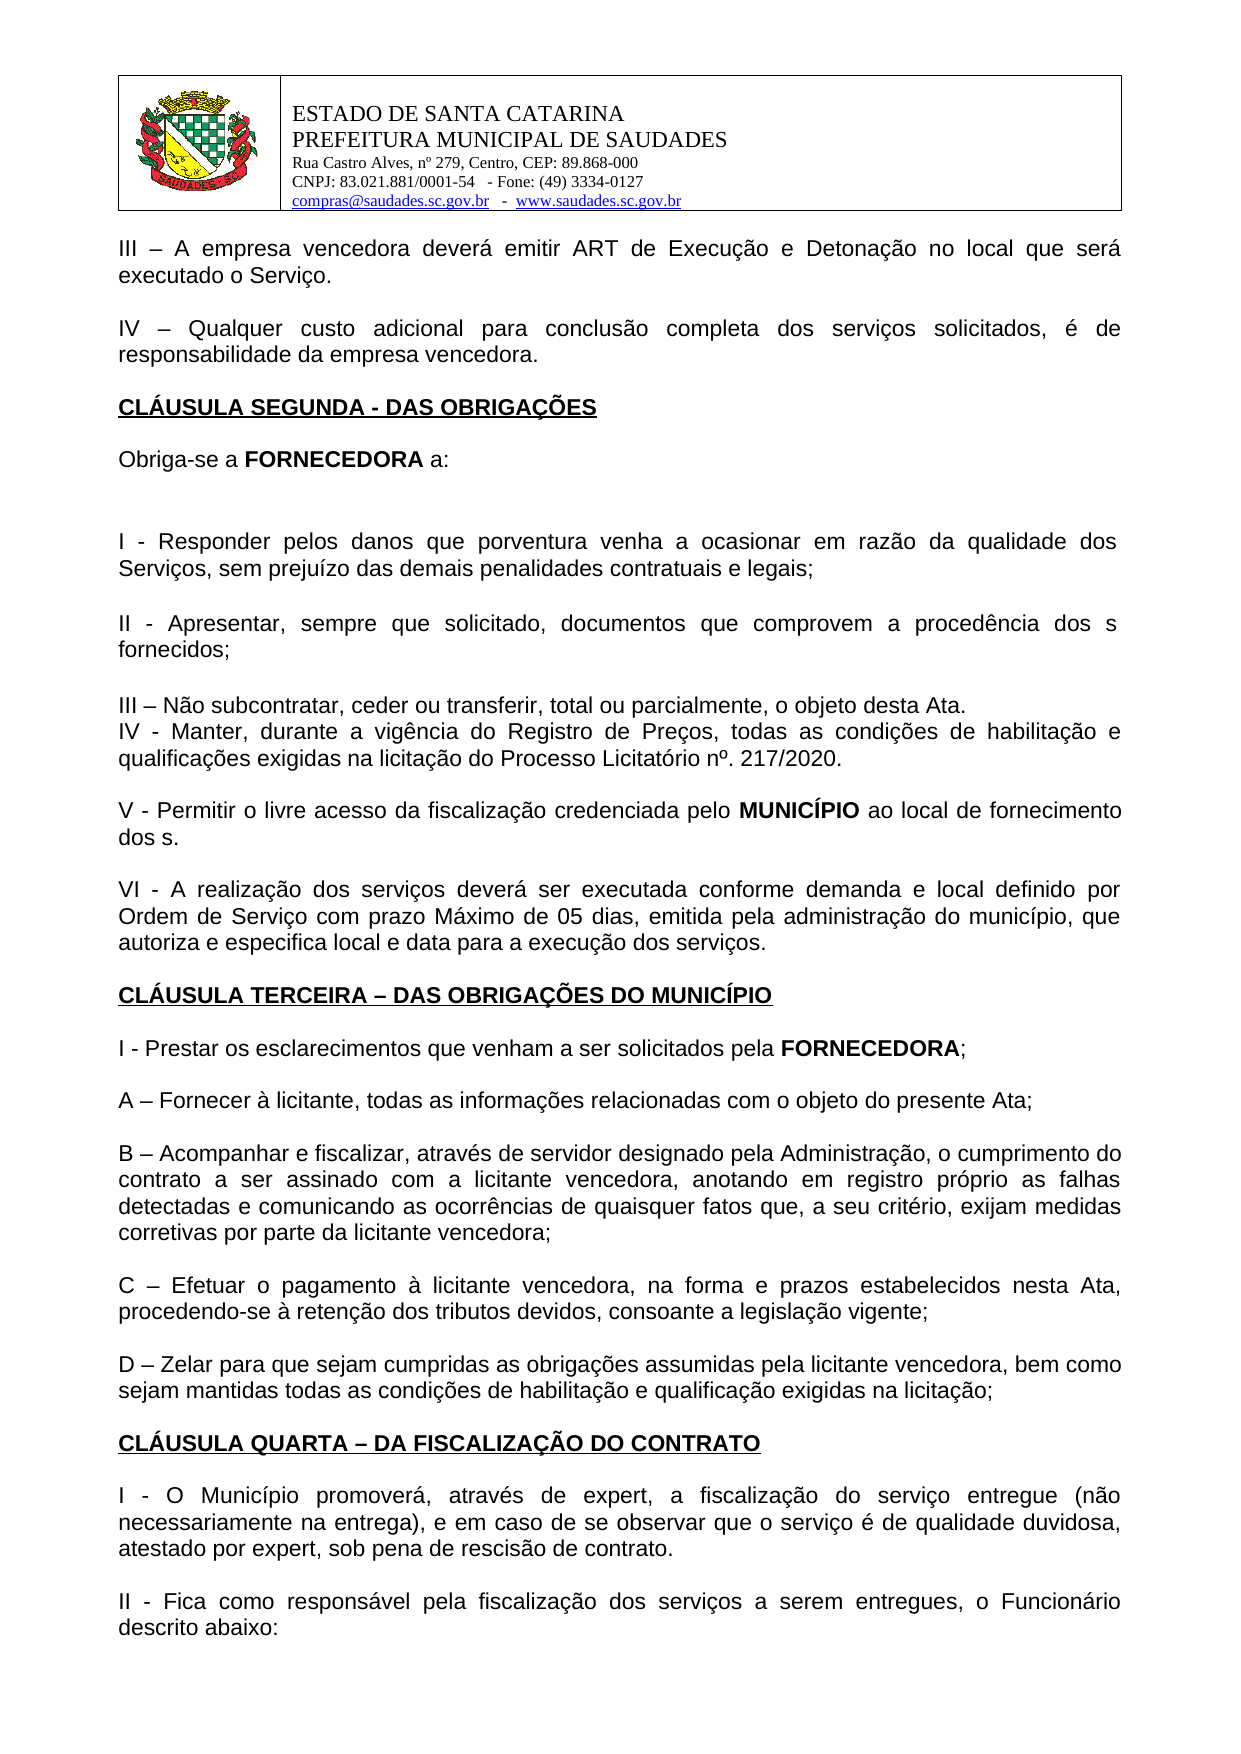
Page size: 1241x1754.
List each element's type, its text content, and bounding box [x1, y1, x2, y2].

text Obriga-se a FORNECEDORA a: [118, 446, 1122, 473]
text CLÁUSULA QUARTA – DA FISCALIZAÇÃO DO CONTRATO [118, 1430, 1122, 1456]
text C – Efetuar o pagamento à licitante vencedora, na forma e prazos estabelecidos nesta Ata, procedendo-se à retenção dos tributos devidos, consoante a legislação vigente; [118, 1272, 1122, 1324]
text IV – Qualquer custo adicional para conclusão completa dos serviços solicitados, é de responsabilidade da empresa vencedora. [118, 314, 1122, 367]
text II - Fica como responsável pela fiscalização dos serviços a serem entregues, o Funcionário descrito abaixo: [118, 1588, 1122, 1641]
text A – Fornecer à licitante, todas as informações relacionadas com o objeto do presente Ata; [118, 1087, 1122, 1113]
text IV - Manter, durante a vigência do Registro de Preços, todas as condições de habilitação e qualificações exigidas na licitação do Processo Licitatório nº. 217/2020. [118, 718, 1122, 771]
text III – Não subcontratar, ceder ou transferir, total ou parcialmente, o objeto desta Ata. [118, 692, 1122, 718]
text VI - A realização dos serviços deverá ser executada conforme demanda e local definido por Ordem de Serviço com prazo Máximo de 05 dias, emitida pela administração do município, que autoriza e especifica local e data para a execução dos serviços. [118, 876, 1122, 955]
text I - O Município promoverá, através de expert, a fiscalização do serviço entregue (não necessariamente na entrega), e em caso de se observar que o serviço é de qualidade duvidosa, atestado por expert, sob pena de rescisão de contrato. [118, 1482, 1122, 1562]
text CLÁUSULA SEGUNDA - DAS OBRIGAÇÕES [118, 393, 1122, 420]
text I - Responder pelos danos que porventura venha a ocasionar em razão da qualidade dos Serviços, sem prejuízo das demais penalidades contratuais e legais; [118, 528, 1118, 581]
text D – Zelar para que sejam cumpridas as obrigações assumidas pela licitante vencedora, bem como sejam mantidas todas as condições de habilitação e qualificação exigidas na licitação; [118, 1351, 1122, 1403]
text V - Permitir o livre acesso da fiscalização credenciada pelo MUNICÍPIO ao local de fornecimento dos s. [118, 797, 1122, 850]
text I - Prestar os esclarecimentos que venham a ser solicitados pela FORNECEDORA; [118, 1034, 1122, 1061]
text CLÁUSULA TERCEIRA – DAS OBRIGAÇÕES DO MUNICÍPIO [118, 982, 1122, 1008]
text II - Apresentar, sempre que solicitado, documentos que comprovem a procedência dos s fornecidos; [118, 610, 1118, 663]
text B – Acompanhar e fiscalizar, através de servidor designado pela Administração, o cumprimento do contrato a ser assinado com a licitante vencedora, anotando em registro próprio as falhas detectadas e comunicando as ocorrências de quaisquer fatos que, a seu critério, exijam medidas corretivas por parte da licitante vencedora; [118, 1140, 1122, 1245]
text III – A empresa vencedora deverá emitir ART de Execução e Detonação no local que será executado o Serviço. [118, 235, 1122, 288]
picture [136, 89, 258, 204]
